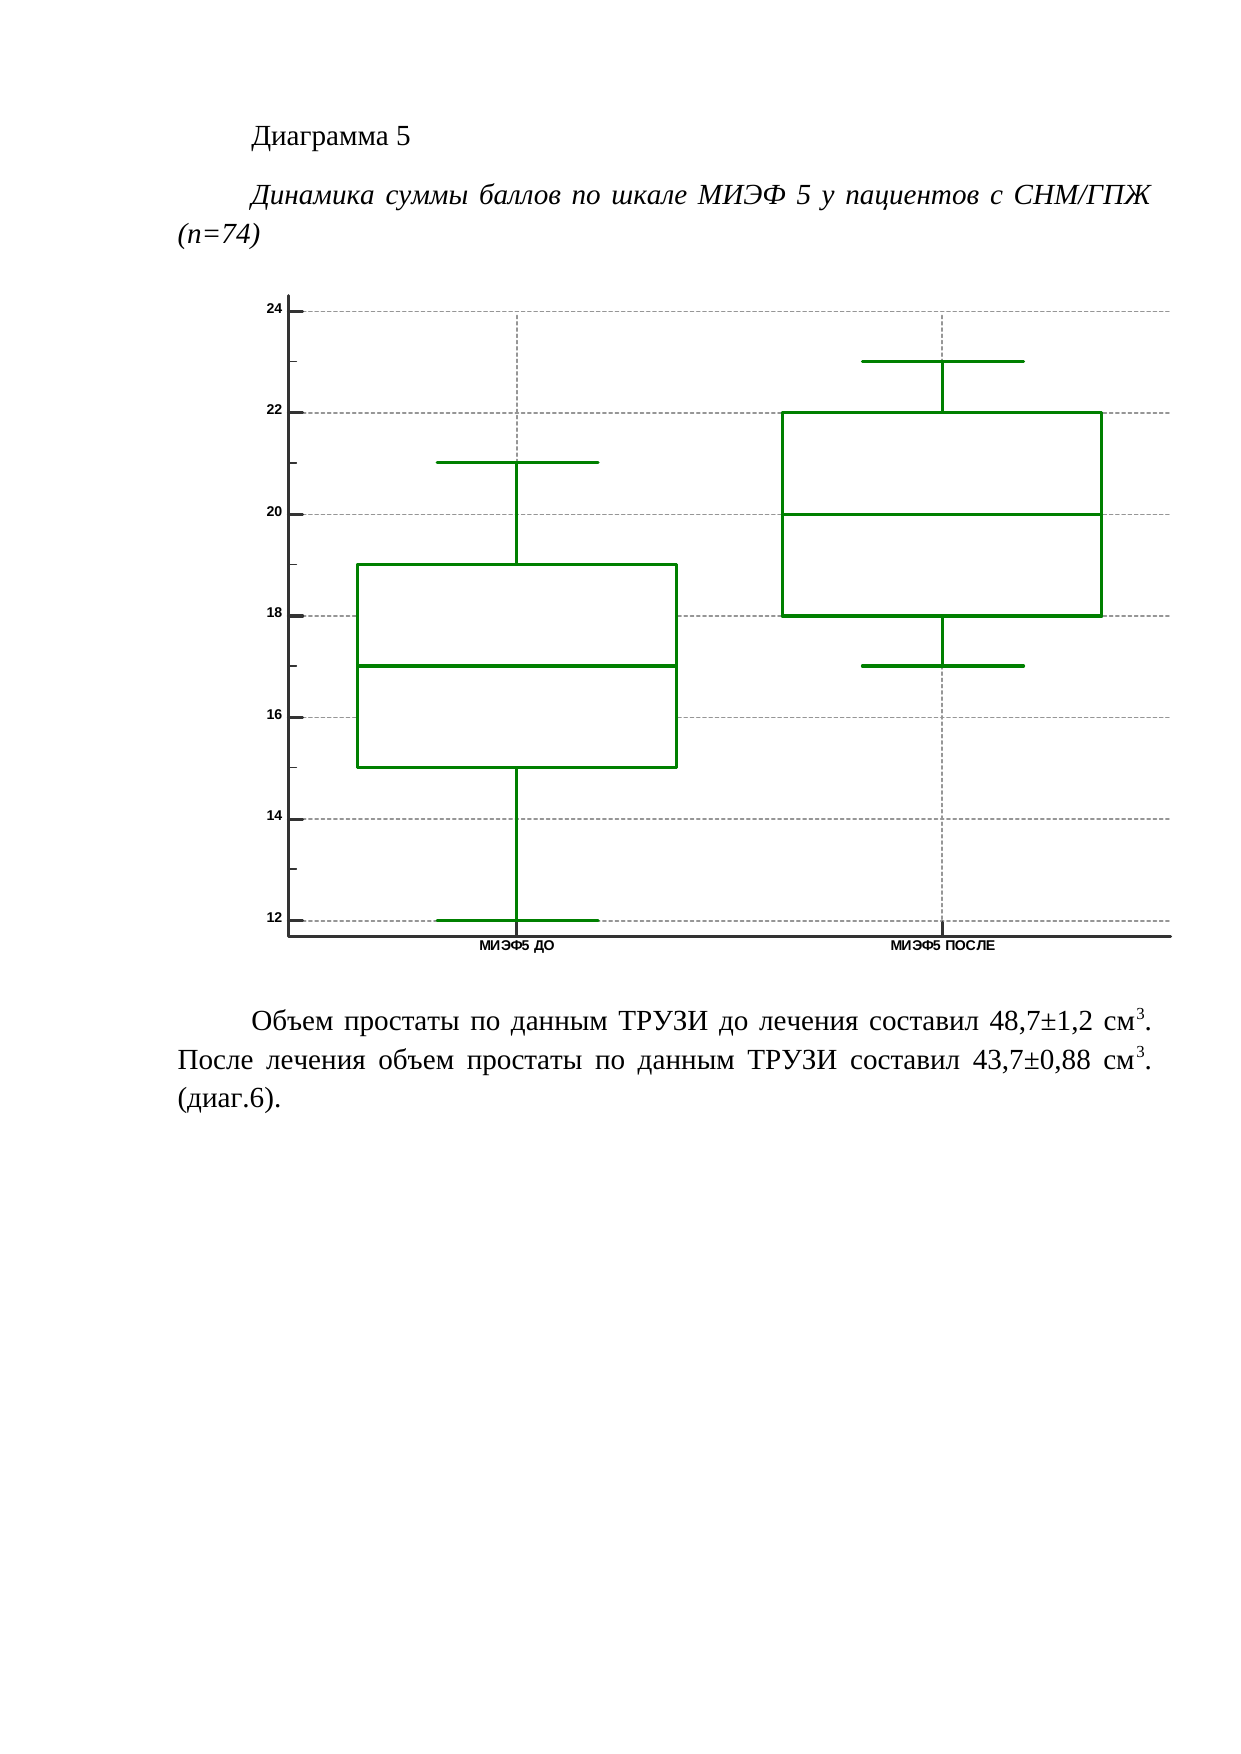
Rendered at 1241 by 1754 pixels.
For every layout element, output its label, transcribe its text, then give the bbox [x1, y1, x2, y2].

text Динамика суммы баллов по шкале МИЭФ 5 у пациентов с СНМ/ГПЖ (n=74) [177, 177, 1152, 249]
text Диаграмма 5 [177, 118, 1152, 152]
text Объем простаты по данным ТРУЗИ до лечения составил 48,7±1,2 см3. После лечения объем простаты по данным ТРУЗИ составил 43,7±0,88 см3. (диаг.6). [177, 1003, 1152, 1114]
